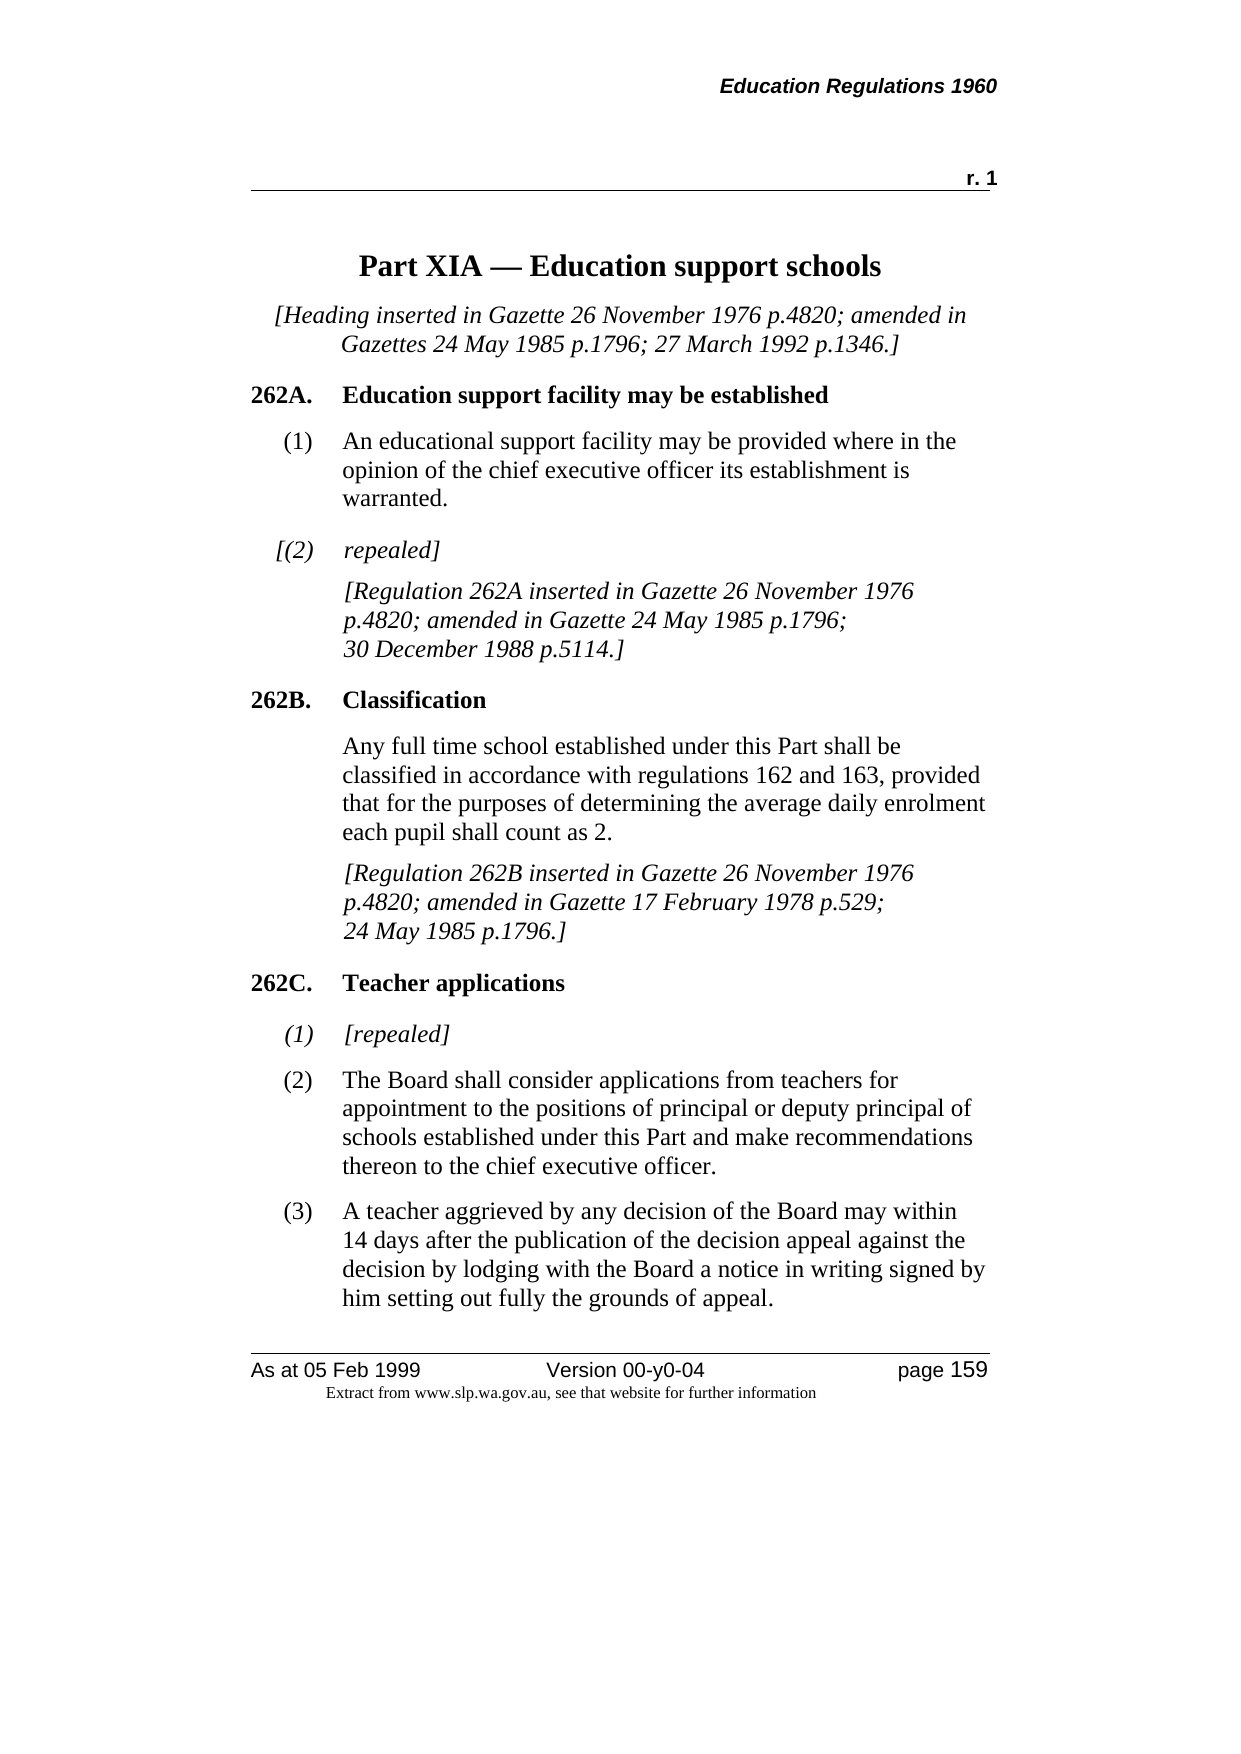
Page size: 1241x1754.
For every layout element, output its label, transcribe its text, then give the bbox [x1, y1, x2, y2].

text (2) The Board shall consider applications from teachers for appointment to the positions of principal or deputy principal of schools established under this Part and make recommendations thereon to the chief executive officer. [251, 1065, 990, 1180]
text (1) [repealed] [251, 1019, 990, 1048]
subtitle 262A. Education support facility may be established [251, 381, 990, 409]
text [Regulation 262A inserted in Gazette 26 November 1976 p.4820; amended in Gazette 24 May 1985 p.1796; 30 December 1988 p.5114.] [251, 576, 990, 663]
text [Regulation 262B inserted in Gazette 26 November 1976 p.4820; amended in Gazette 17 February 1978 p.529; 24 May 1985 p.1796.] [251, 858, 990, 945]
subtitle [Heading inserted in Gazette 26 November 1976 p.4820; amended in Gazettes 24 May 1985 p.1796; 27 March 1992 p.1346.] [251, 300, 990, 358]
subtitle Part XIA — Education support schools [251, 247, 990, 283]
text [(2) repealed] [251, 535, 990, 564]
text (1) An educational support facility may be provided where in the opinion of the chief executive officer its establishment is warranted. [251, 426, 990, 512]
text Any full time school established under this Part shall be classified in accordance with regulations 162 and 163, provided that for the purposes of determining the average daily enrolment each pupil shall count as 2. [251, 731, 990, 846]
text (3) A teacher aggrieved by any decision of the Board may within 14 days after the publication of the decision appeal against the decision by lodging with the Board a notice in writing signed by him setting out fully the grounds of appeal. [251, 1196, 990, 1311]
subtitle 262B. Classification [251, 686, 990, 714]
subtitle 262C. Teacher applications [251, 968, 990, 996]
